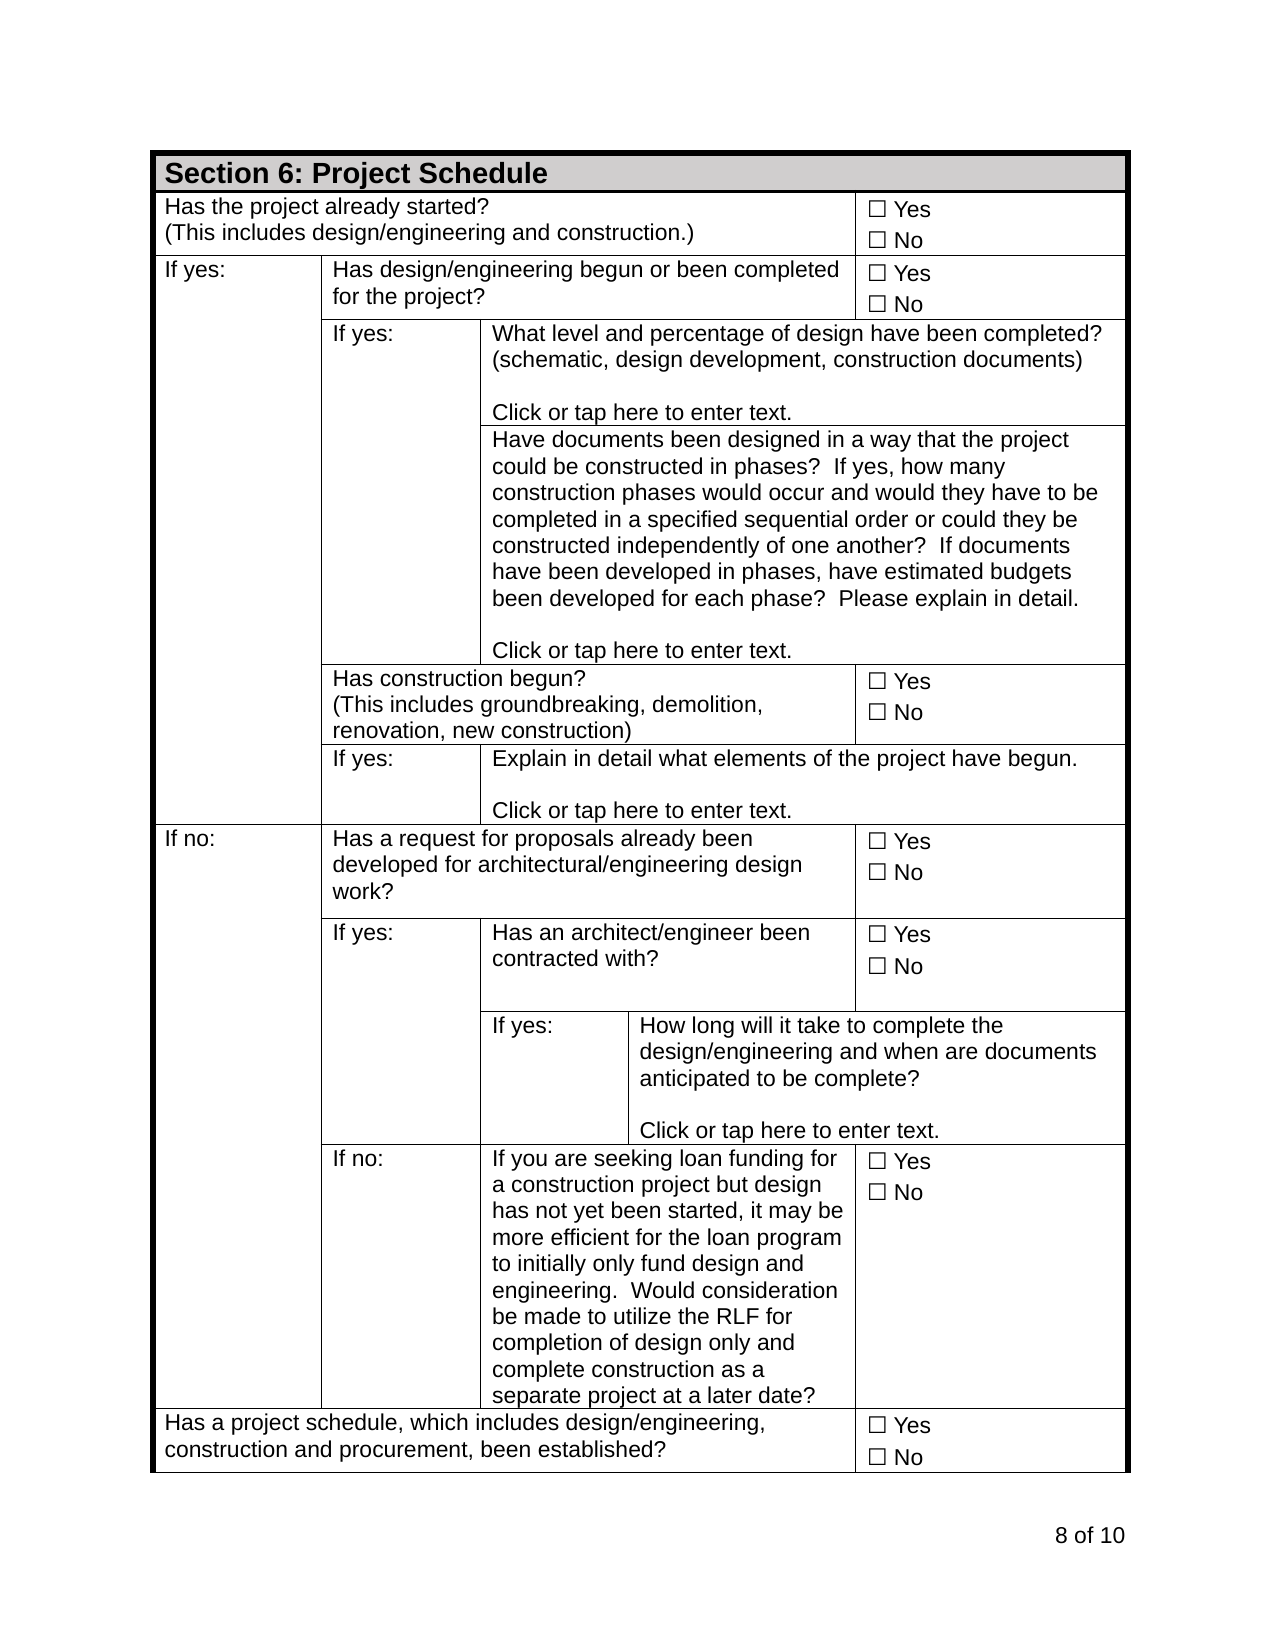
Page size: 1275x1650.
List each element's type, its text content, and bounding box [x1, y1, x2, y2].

table_header Section 6: Project Schedule [156, 156, 1125, 190]
table_cell If yes: [322, 919, 480, 1144]
table_cell Has a request for proposals already been developed for architectural/engineering design work? [322, 825, 855, 917]
table_cell Have documents been designed in a way that the project could be constructed in phases? If yes, how many construction phases would occur and would they have to be completed in a specified sequential order or could they be constructed independently of one another? If documents have been developed in phases, have estimated budgets been developed for each phase? Please explain in detail. [481, 426, 1125, 664]
table_cell If no: [322, 1145, 480, 1408]
table_cell Yes No [856, 1409, 1125, 1472]
table_cell Has a project schedule, which includes design/engineering, construction and procurement, been established? [156, 1409, 855, 1472]
table_cell Yes No [856, 665, 1125, 744]
table_cell Has the project already started? (This includes design/engineering and construction.) [156, 193, 855, 255]
table_cell If yes: [322, 745, 480, 824]
table_cell Explain in detail what elements of the project have begun. [481, 745, 1125, 824]
table_cell Has design/engineering begun or been completed for the project? [322, 256, 855, 319]
table_cell Yes No [856, 1145, 1125, 1408]
table_cell Has construction begun? (This includes groundbreaking, demolition, renovation, new construction) [322, 665, 855, 744]
table_cell Yes No [856, 193, 1125, 255]
table_cell Yes No [856, 256, 1125, 319]
table_cell If no: [156, 825, 321, 1408]
table_cell If you are seeking loan funding for a construction project but design has not yet been started, it may be more efficient for the loan program to initially only fund design and engineering. Would consideration be made to utilize the RLF for completion of design only and complete construction as a separate project at a later date? [481, 1145, 855, 1408]
table_cell How long will it take to complete the design/engineering and when are documents anticipated to be complete? [629, 1012, 1125, 1144]
table_cell Yes No [856, 919, 1125, 1011]
table_cell If yes: [156, 256, 321, 824]
table_cell What level and percentage of design have been completed? (schematic, design development, construction documents) [481, 320, 1125, 425]
table_cell If yes: [322, 320, 480, 664]
table_cell If yes: [481, 1012, 628, 1144]
table_cell Yes No [856, 825, 1125, 917]
table_cell Has an architect/engineer been contracted with? [481, 919, 855, 1011]
